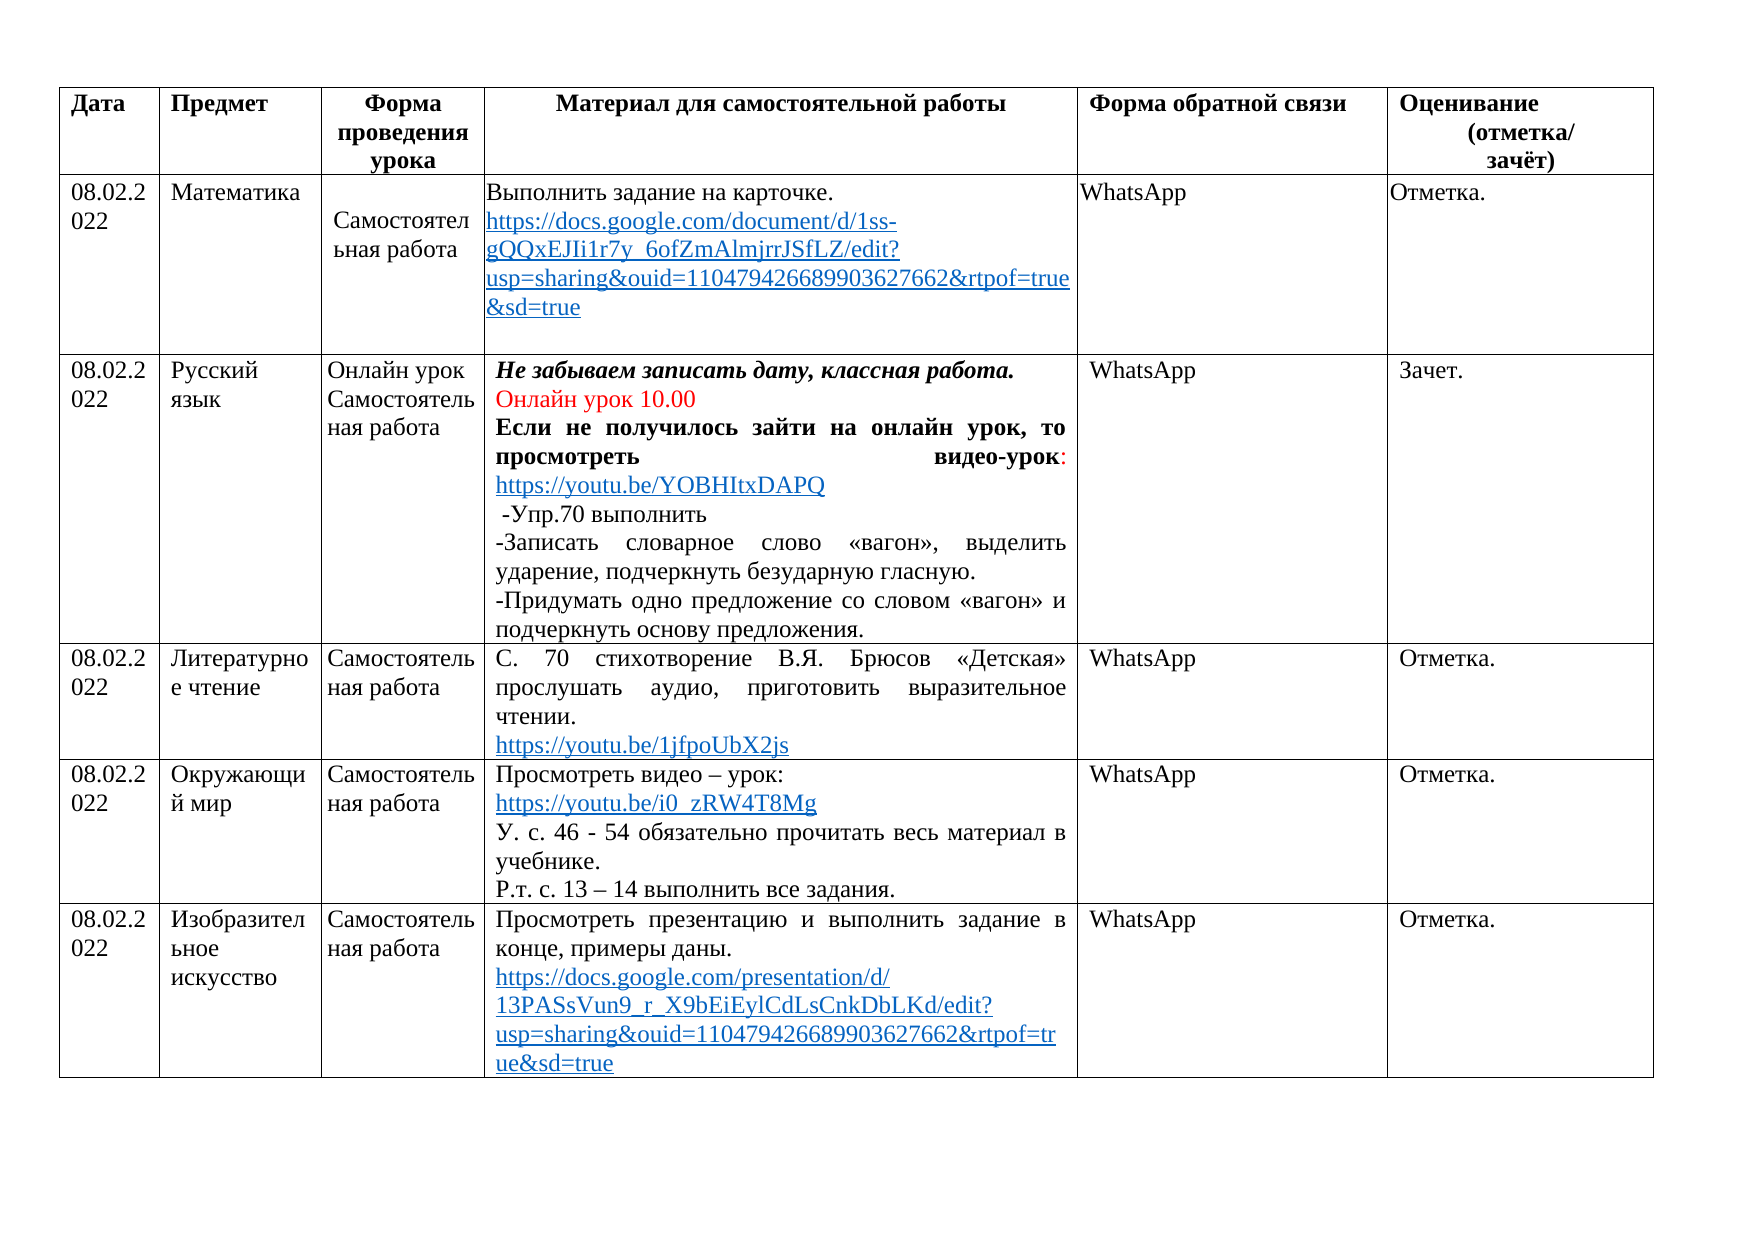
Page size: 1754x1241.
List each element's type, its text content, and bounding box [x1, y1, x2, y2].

table_cell Онлайн урок Самостоятельная работа [322, 355, 484, 642]
table_cell WhatsApp [1078, 644, 1387, 758]
table_cell С. 70 стихотворение В.Я. Брюсов «Детская» прослушать аудио, приготовить выразительное чтении. https://youtu.be/1jfpoUbX2js [485, 644, 1077, 758]
table_cell Самостоятельная работа [322, 644, 484, 758]
table_cell 08.02.2022 [60, 355, 159, 642]
table_cell 08.02.2022 [60, 904, 159, 1077]
table_cell Просмотреть видео – урок: https://youtu.be/i0_zRW4T8Mg У. с. 46 - 54 обязательно прочитать весь материал в учебнике. Р.т. с. 13 – 14 выполнить все задания. [485, 760, 1077, 903]
table_cell 08.02.2022 [60, 175, 159, 354]
table_cell Самостоятельная работа [322, 904, 484, 1077]
table_cell WhatsApp [1078, 904, 1387, 1077]
table_cell Отметка. [1388, 760, 1653, 903]
table_header Дата [60, 88, 159, 174]
table_cell Самостоятельная работа [322, 760, 484, 903]
table_cell Зачет. [1388, 355, 1653, 642]
table_header Материал для самостоятельной работы [485, 88, 1077, 174]
table_header Предмет [160, 88, 321, 174]
table_header Оценивание (отметка/ зачёт) [1388, 88, 1653, 174]
table_cell Окружающий мир [160, 760, 321, 903]
table_cell 08.02.2022 [60, 760, 159, 903]
table_header Форма проведения урока [322, 88, 484, 174]
table_cell Литературное чтение [160, 644, 321, 758]
table_cell Русский язык [160, 355, 321, 642]
table_cell Выполнить задание на карточке. https://docs.google.com/document/d/1ss-gQQxEJIi1r7y_6ofZmAlmjrrJSfLZ/edit?usp=sharing&ouid=110479426689903627662&rtpof=true&sd=true [485, 175, 1077, 354]
table_cell 08.02.2022 [60, 644, 159, 758]
table_cell Отметка. [1388, 175, 1653, 354]
table_cell WhatsApp [1078, 760, 1387, 903]
table_cell Просмотреть презентацию и выполнить задание в конце, примеры даны. https://docs.google.com/presentation/d/13PASsVun9_r_X9bEiEylCdLsCnkDbLKd/edit?usp=sharing&ouid=110479426689903627662&rtpof=true&sd=true [485, 904, 1077, 1077]
table_cell Не забываем записать дату, классная работа. Онлайн урок 10.00 Если не получилось зайти на онлайн урок, то просмотреть видео-урок: https://youtu.be/YOBHItxDAPQ -Упр.70 выполнить -Записать словарное слово «вагон», выделить ударение, подчеркнуть безударную гласную. -Придумать одно предложение со словом «вагон» и подчеркнуть основу предложения. [485, 355, 1077, 642]
table_cell Математика [160, 175, 321, 354]
table_cell Изобразительное искусство [160, 904, 321, 1077]
table_cell WhatsApp [1078, 175, 1387, 354]
table_cell Отметка. [1388, 644, 1653, 758]
table_cell Самостоятельная работа [322, 175, 484, 354]
table_header Форма обратной связи [1078, 88, 1387, 174]
table_cell WhatsApp [1078, 355, 1387, 642]
table_cell Отметка. [1388, 904, 1653, 1077]
